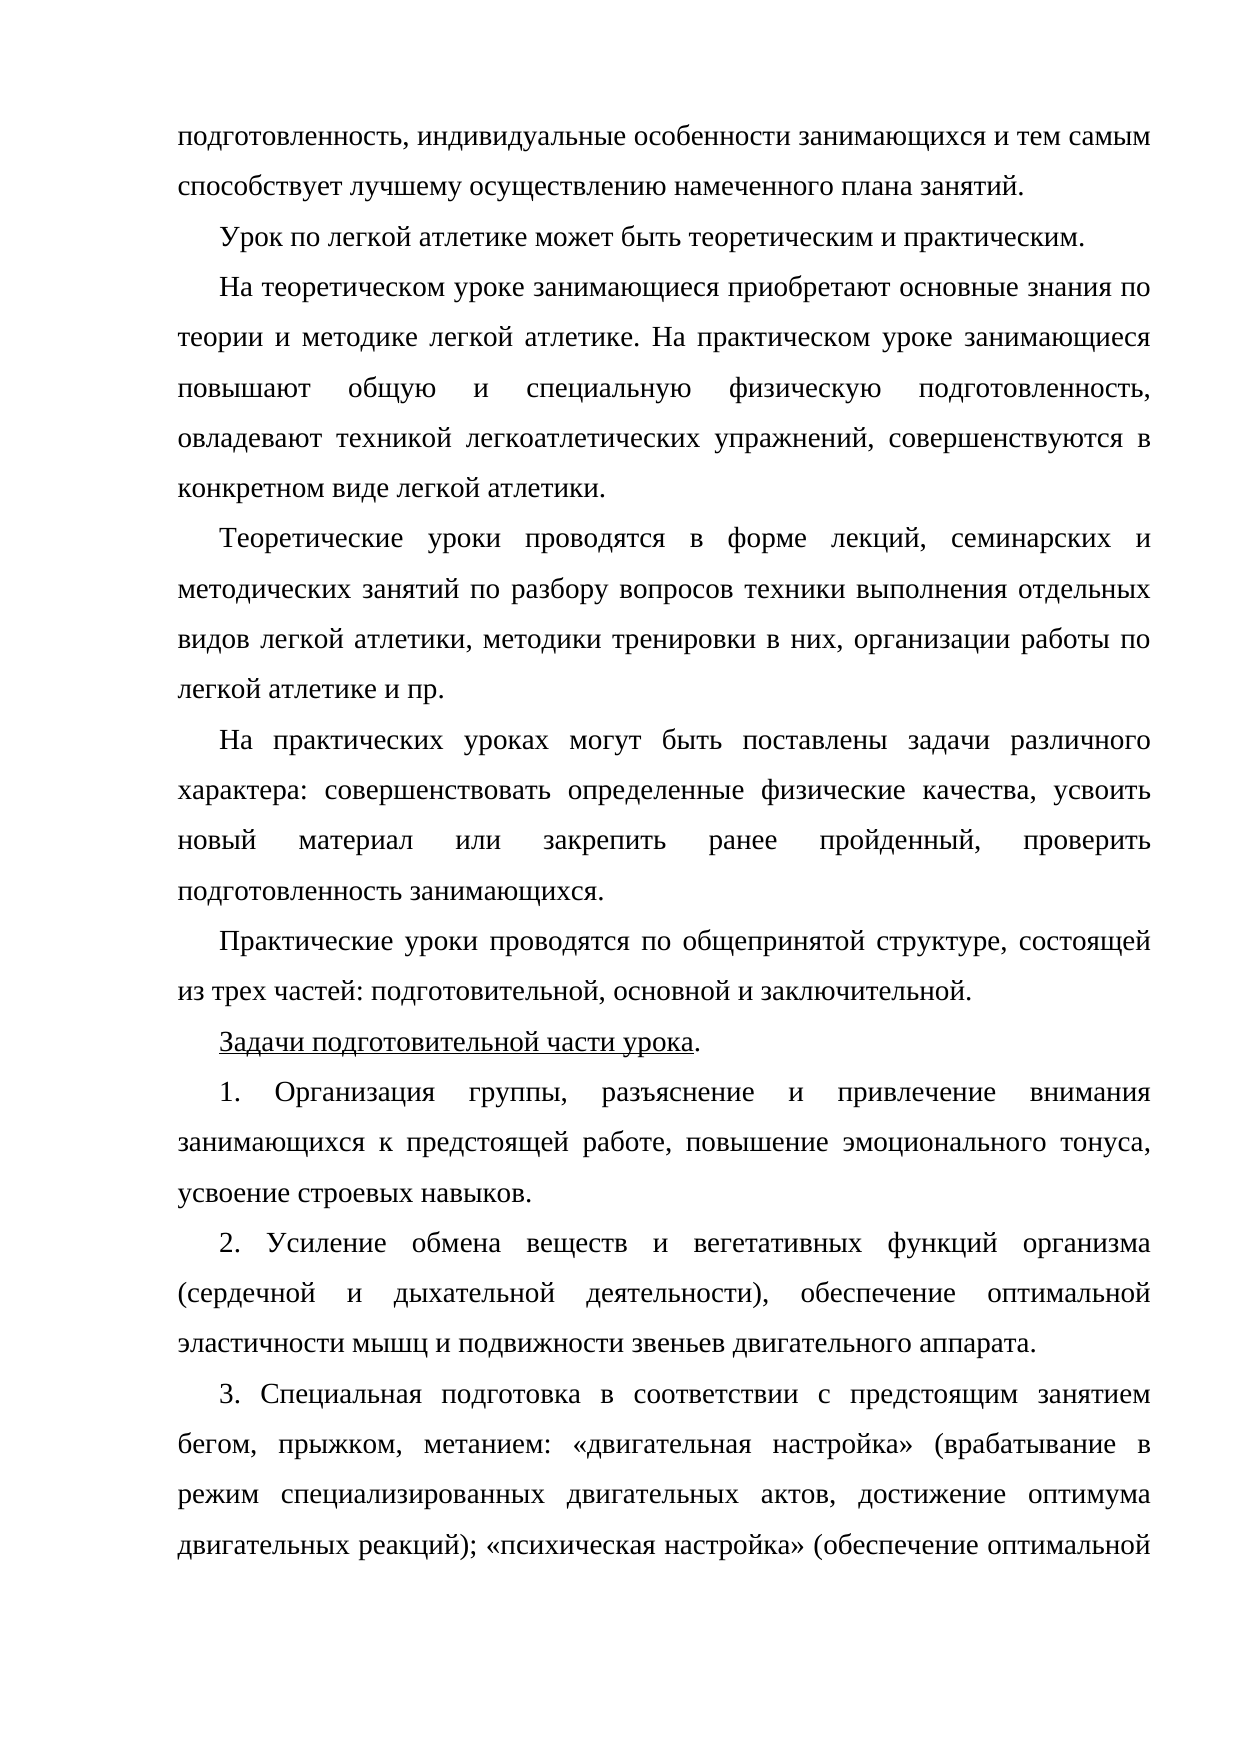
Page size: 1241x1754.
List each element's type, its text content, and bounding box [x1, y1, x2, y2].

text На практических уроках могут быть поставлены задачи различного характера: совершенствовать определенные физические качества, усвоить новый материал или закрепить ранее пройденный, проверить подготовленность занимающихся. [177, 722, 1152, 906]
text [177, 1376, 1152, 1560]
text Урок по легкой атлетике может быть теоретическим и практическим. [177, 219, 1152, 252]
text 1. Организация группы, разъяснение и привлечение внимания занимающихся к предстоящей работе, повышение эмоционального тонуса, усвоение строевых навыков. [177, 1074, 1152, 1208]
text Практические уроки проводятся по общепринятой структуре, состоящей из трех частей: подготовительной, основной и заключительной. [177, 923, 1152, 1007]
text 2. Усиление обмена веществ и вегетативных функций организма (сердечной и дыхательной деятельности), обеспечение оптимальной эластичности мышц и подвижности звеньев двигательного аппарата. [177, 1225, 1152, 1359]
text На теоретическом уроке занимающиеся приобретают основные знания по теории и методике легкой атлетике. На практическом уроке занимающиеся повышают общую и специальную физическую подготовленность, овладевают техникой легкоатлетических упражнений, совершенствуются в конкретном виде легкой атлетики. [177, 269, 1152, 504]
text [177, 118, 1152, 202]
text Теоретические уроки проводятся в форме лекций, семинарских и методических занятий по разбору вопросов техники выполнения отдельных видов легкой атлетики, методики тренировки в них, организации работы по легкой атлетике и пр. [177, 521, 1152, 705]
text Задачи подготовительной части урока. [177, 1024, 1152, 1057]
